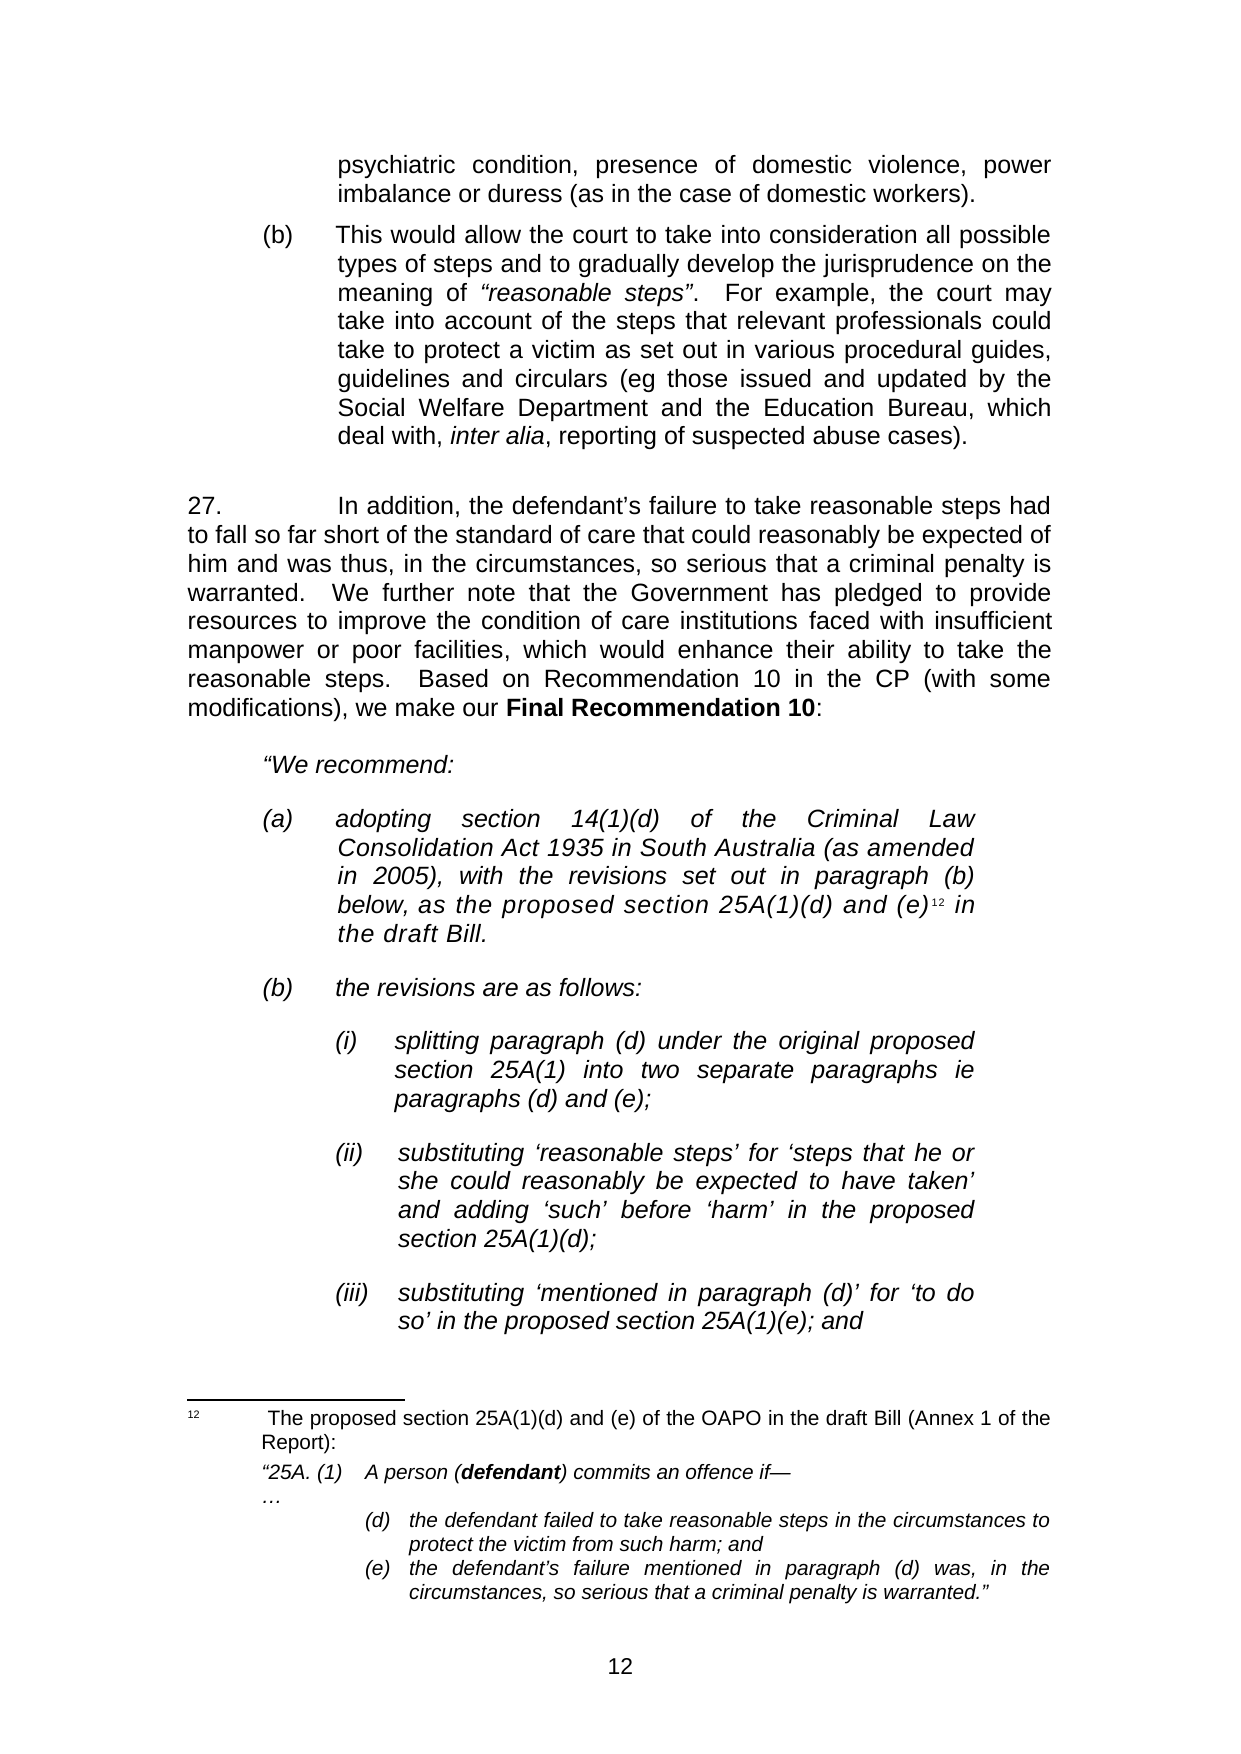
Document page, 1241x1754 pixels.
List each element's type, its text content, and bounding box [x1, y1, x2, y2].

list (b) This would allow the court to take into consideration all possible types of steps and to gradually develop the jurisprudence on the meaning of “reasonable steps”. For example, the court may take into account of the steps that relevant professionals could take to protect a victim as set out in various procedural guides, guidelines and circulars (eg those issued and updated by the Social Welfare Department and the Education Bureau, which deal with, inter alia, reporting of suspected abuse cases). [262, 220, 1053, 450]
text (b) the revisions are as follows: [262, 972, 978, 1001]
text “We recommend: [262, 750, 978, 779]
text (iii) substituting ‘mentioned in paragraph (d)’ for ‘to do so’ in the proposed section 25A(1)(e); and [335, 1277, 978, 1335]
text (i) splitting paragraph (d) under the original proposed section 25A(1) into two separate paragraphs ie paragraphs (d) and (e); [335, 1026, 978, 1112]
text 27. In addition, the defendant’s failure to take reasonable steps had to fall so far short of the standard of care that could reasonably be expected of him and was thus, in the circumstances, so serious that a criminal penalty is warranted. We further note that the Government has pledged to provide resources to improve the condition of care institutions faced with insufficient manpower or poor facilities, which would enhance their ability to take the reasonable steps. Based on Recommendation 10 in the CP (with some modifications), we make our Final Recommendation 10: [187, 491, 1053, 721]
text (a) adopting section 14(1)(d) of the Criminal Law Consolidation Act 1935 in South Australia (as amended in 2005), with the revisions set out in paragraph (b) below, as the proposed section 25A(1)(d) and (e) in the draft Bill. [262, 804, 978, 947]
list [262, 150, 1053, 207]
text (ii) substituting ‘reasonable steps’ for ‘steps that he or she could reasonably be expected to have taken’ and adding ‘such’ before ‘harm’ in the proposed section 25A(1)(d); [335, 1137, 978, 1252]
